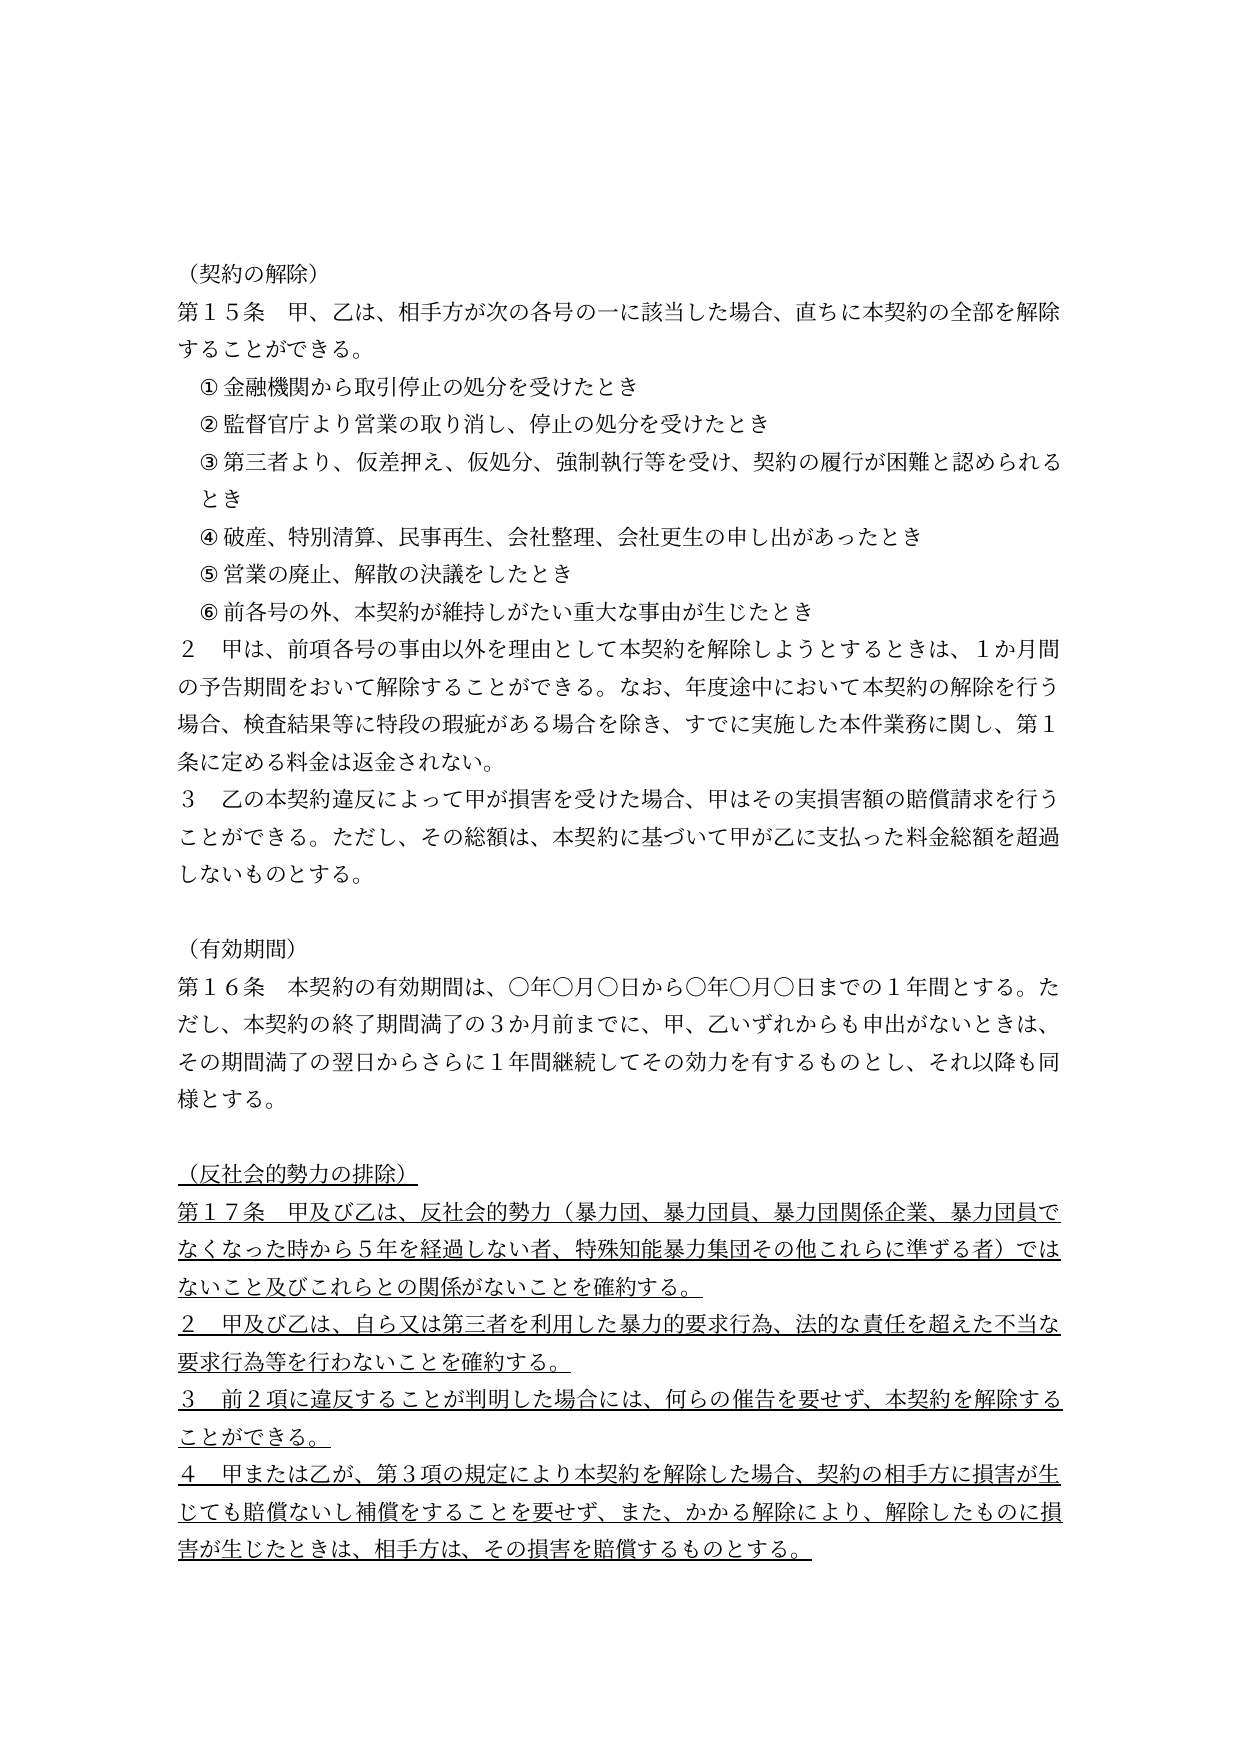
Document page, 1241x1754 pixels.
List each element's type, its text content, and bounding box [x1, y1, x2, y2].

text ２ 甲及び乙は、自ら又は第三者を利用した暴力的要求行為、法的な責任を超えた不当な要求行為等を行わないことを確約する。 [177, 1304, 1063, 1379]
text ②監督官庁より営業の取り消し、停止の処分を受けたとき [199, 404, 1063, 442]
text 第１７条 甲及び乙は、反社会的勢力（暴力団、暴力団員、暴力団関係企業、暴力団員でなくなった時から５年を経過しない者、特殊知能暴力集団その他これらに準ずる者）ではないこと及びこれらとの関係がないことを確約する。 [177, 1192, 1063, 1304]
text （反社会的勢力の排除） [177, 1154, 1063, 1192]
text ３ 前２項に違反することが判明した場合には、何らの催告を要せず、本契約を解除することができる。 [177, 1379, 1063, 1409]
text ③第三者より、仮差押え、仮処分、強制執行等を受け、契約の履行が困難と認められるとき [199, 442, 1063, 517]
text ４ 甲または乙が、第３項の規定により本契約を解除した場合、契約の相手方に損害が生じても賠償ないし補償をすることを要せず、また、かかる解除により、解除したものに損害が生じたときは、相手方は、その損害を賠償するものとする。 [177, 1523, 1063, 1567]
text （有効期間） [177, 929, 1063, 967]
text ２ 甲は、前項各号の事由以外を理由として本契約を解除しようとするときは、１か月間の予告期間をおいて解除することができる。なお、年度途中において本契約の解除を行う場合、検査結果等に特段の瑕疵がある場合を除き、すでに実施した本件業務に関し、第１条に定める料金は返金されない。 [177, 629, 1063, 779]
text ④破産、特別清算、民事再生、会社整理、会社更生の申し出があったとき [199, 517, 1063, 554]
text ３ 乙の本契約違反によって甲が損害を受けた場合、甲はその実損害額の賠償請求を行うことができる。ただし、その総額は、本契約に基づいて甲が乙に支払った料金総額を超過しないものとする。 [177, 779, 1063, 892]
text 第１５条 甲、乙は、相手方が次の各号の一に該当した場合、直ちに本契約の全部を解除することができる。 [177, 292, 1063, 367]
text ３ 前２項に違反することが判明した場合には、何らの催告を要せず、本契約を解除することができる。 [177, 1410, 1063, 1454]
text ⑥前各号の外、本契約が維持しがたい重大な事由が生じたとき [199, 592, 1063, 629]
text ⑤営業の廃止、解散の決議をしたとき [199, 554, 1063, 592]
text ①金融機関から取引停止の処分を受けたとき [199, 367, 1063, 404]
text （契約の解除） [177, 254, 1063, 292]
text 第１６条 本契約の有効期間は、○年○月○日から○年○月○日までの１年間とする。ただし、本契約の終了期間満了の３か月前までに、甲、乙いずれからも申出がないときは、その期間満了の翌日からさらに１年間継続してその効力を有するものとし、それ以降も同様とする。 [177, 967, 1063, 1117]
text ４ 甲または乙が、第３項の規定により本契約を解除した場合、契約の相手方に損害が生じても賠償ないし補償をすることを要せず、また、かかる解除により、解除したものに損害が生じたときは、相手方は、その損害を賠償するものとする。 [177, 1454, 1063, 1522]
